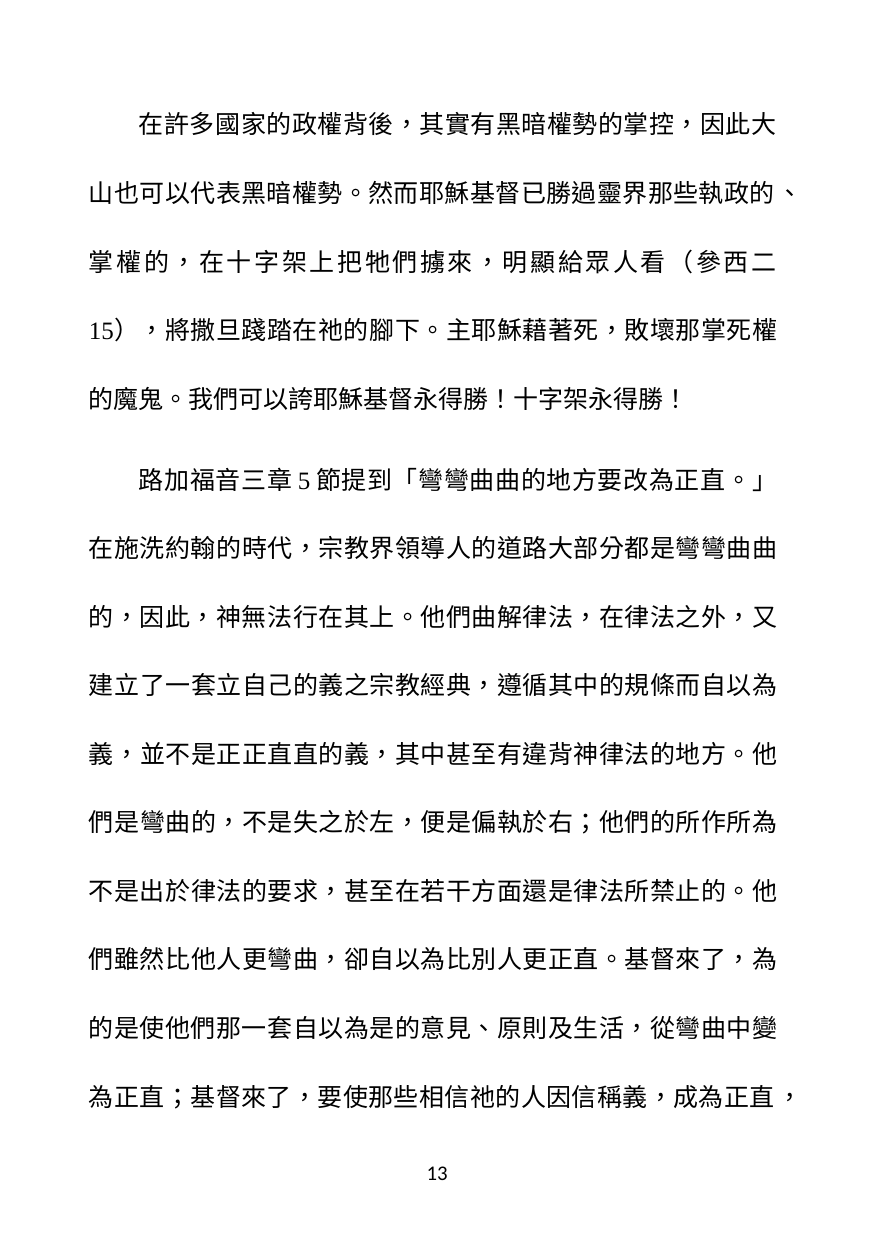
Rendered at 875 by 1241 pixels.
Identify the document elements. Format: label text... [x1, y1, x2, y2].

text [89, 444, 777, 1129]
text 在許多國家的政權背後，其實有黑暗權勢的掌控，因此大山也可以代表黑暗權勢。然而耶穌基督已勝過靈界那些執政的、掌權的，在十字架上把牠們擄來，明顯給眾人看（參西二15），將撒旦踐踏在祂的腳下。主耶穌藉著死，敗壞那掌死權的魔鬼。我們可以誇耶穌基督永得勝！十字架永得勝！ [89, 89, 777, 432]
